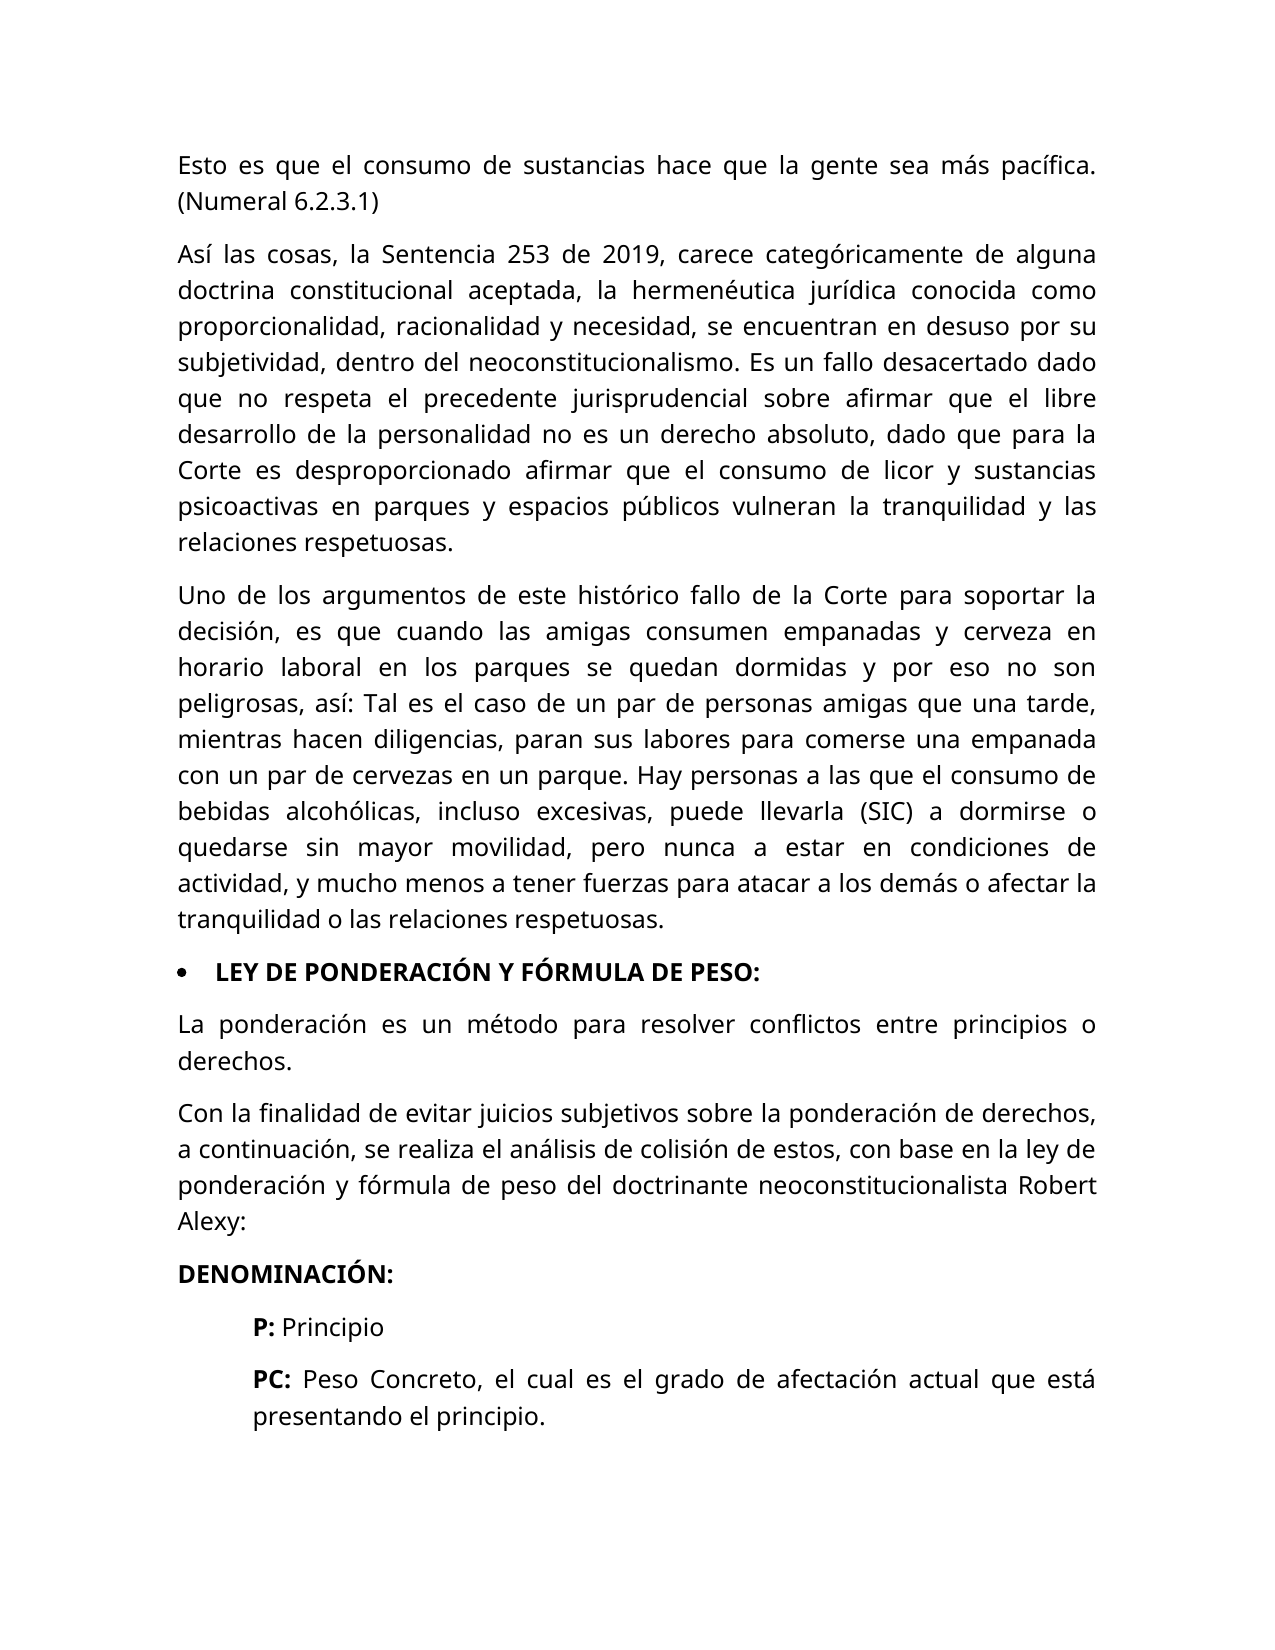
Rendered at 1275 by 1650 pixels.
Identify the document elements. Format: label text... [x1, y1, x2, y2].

text Así las cosas, la Sentencia 253 de 2019, carece categóricamente de alguna doctrina constitucional aceptada, la hermenéutica jurídica conocida como proporcionalidad, racionalidad y necesidad, se encuentran en desuso por su subjetividad, dentro del neoconstitucionalismo. Es un fallo desacertado dado que no respeta el precedente jurisprudencial sobre afirmar que el libre desarrollo de la personalidad no es un derecho absoluto, dado que para la Corte es desproporcionado afirmar que el consumo de licor y sustancias psicoactivas en parques y espacios públicos vulneran la tranquilidad y las relaciones respetuosas. [177, 236, 1098, 559]
text P: Principio [252, 1309, 1098, 1343]
text DENOMINACIÓN: [177, 1257, 1098, 1291]
list LEY DE PONDERACIÓN Y FÓRMULA DE PESO: [177, 954, 1098, 988]
text PC: Peso Concreto, el cual es el grado de afectación actual que está presentando el principio. [252, 1362, 1098, 1432]
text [177, 148, 1098, 218]
text Con la finalidad de evitar juicios subjetivos sobre la ponderación de derechos, a continuación, se realiza el análisis de colisión de estos, con base en la ley de ponderación y fórmula de peso del doctrinante neoconstitucionalista Robert Alexy: [177, 1096, 1098, 1238]
text La ponderación es un método para resolver conflictos entre principios o derechos. [177, 1007, 1098, 1077]
text Uno de los argumentos de este histórico fallo de la Corte para soportar la decisión, es que cuando las amigas consumen empanadas y cerveza en horario laboral en los parques se quedan dormidas y por eso no son peligrosas, así: Tal es el caso de un par de personas amigas que una tarde, mientras hacen diligencias, paran sus labores para comerse una empanada con un par de cervezas en un parque. Hay personas a las que el consumo de bebidas alcohólicas, incluso excesivas, puede llevarla (SIC) a dormirse o quedarse sin mayor movilidad, pero nunca a estar en condiciones de actividad, y mucho menos a tener fuerzas para atacar a los demás o afectar la tranquilidad o las relaciones respetuosas. [177, 577, 1098, 936]
